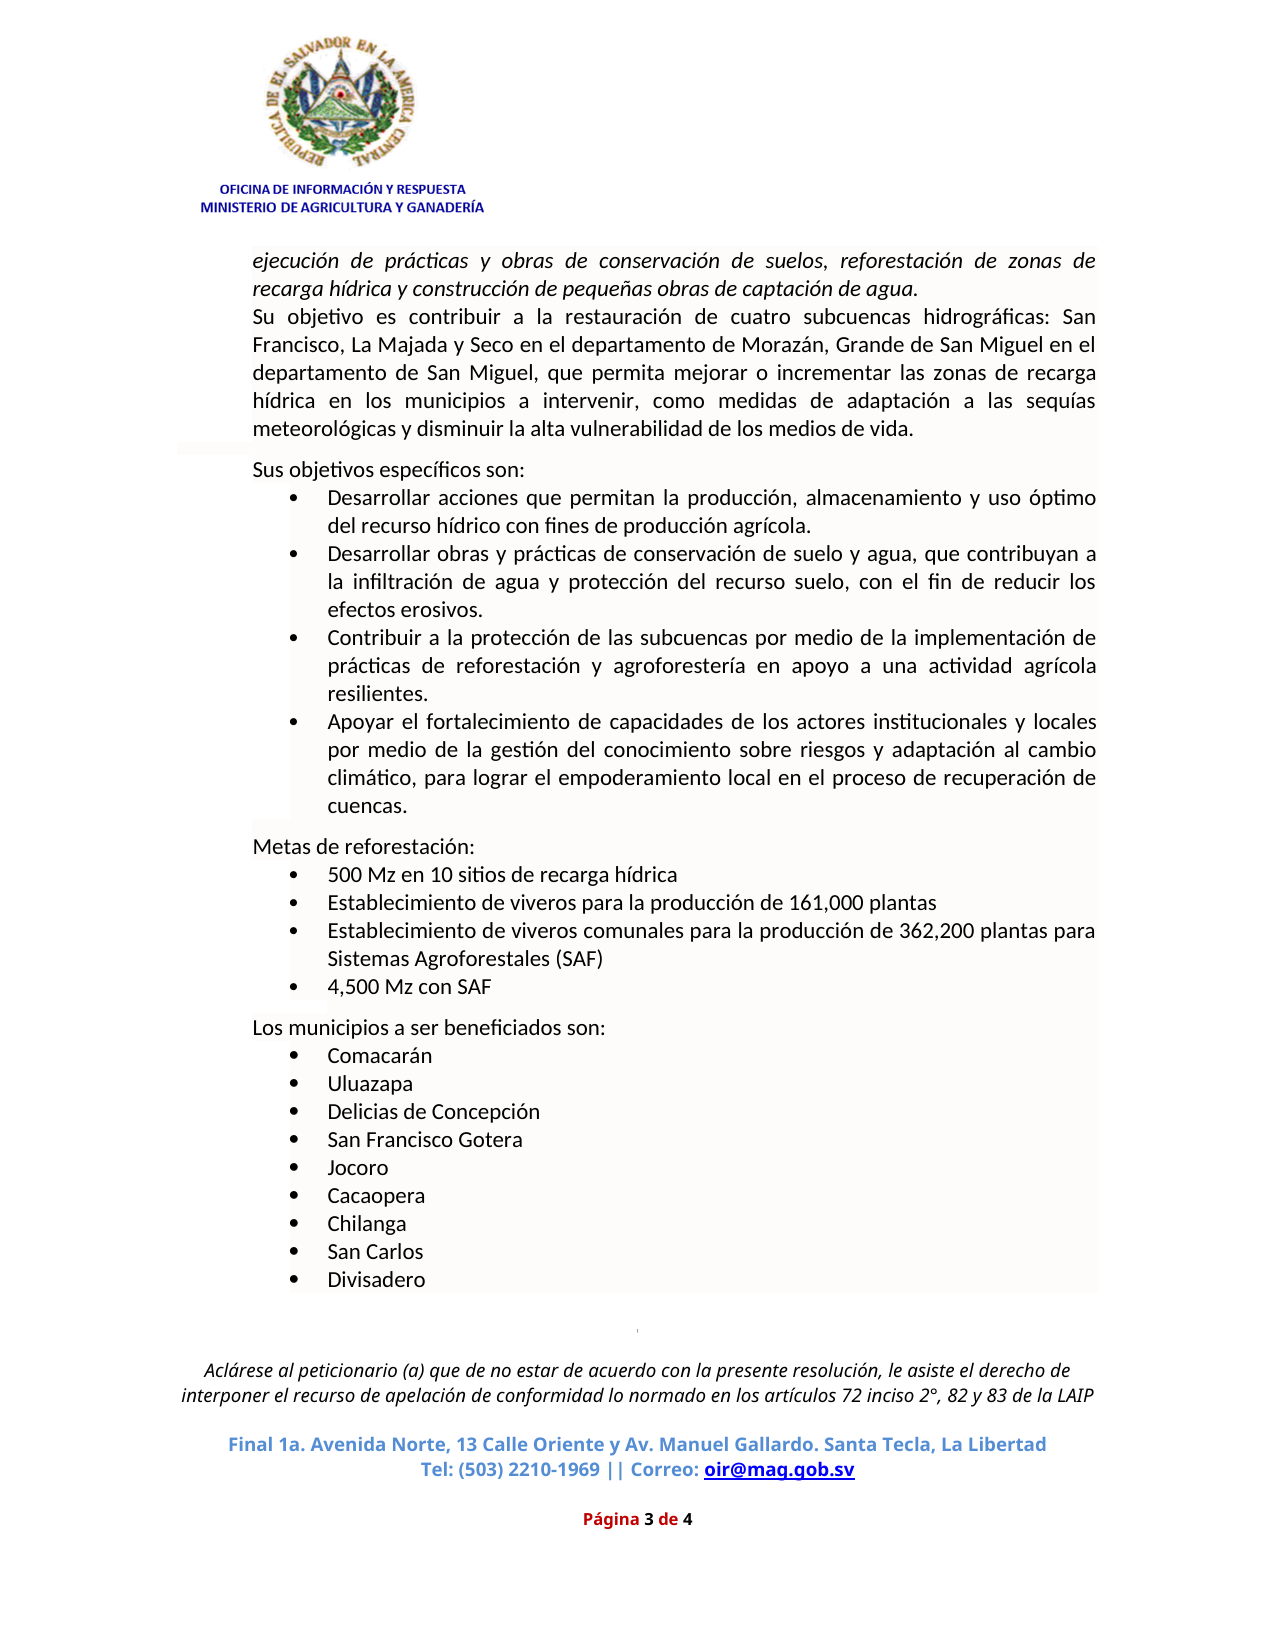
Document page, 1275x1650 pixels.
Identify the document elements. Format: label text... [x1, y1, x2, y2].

text Metas de reforestación: [252, 832, 1098, 860]
list Establecimiento de viveros para la producción de 161,000 plantas [290, 888, 1098, 916]
list Comacarán [290, 1041, 1098, 1069]
list Delicias de Concepción [290, 1097, 1098, 1125]
list 500 Mz en 10 sitios de recarga hídrica [290, 860, 1098, 888]
list Desarrollar acciones que permitan la producción, almacenamiento y uso óptimo del recurso hídrico con fines de producción agrícola. [290, 483, 1098, 539]
list Contribuir a la protección de las subcuencas por medio de la implementación de prácticas de reforestación y agroforestería en apoyo a una actividad agrícola resilientes. [290, 623, 1098, 707]
list Apoyar el fortalecimiento de capacidades de los actores institucionales y locales por medio de la gestión del conocimiento sobre riesgos y adaptación al cambio climático, para lograr el empoderamiento local en el proceso de recuperación de cuencas. [290, 707, 1098, 819]
list San Francisco Gotera [290, 1125, 1098, 1153]
list Uluazapa [290, 1069, 1098, 1097]
list Chilanga [290, 1209, 1098, 1237]
list Desarrollar obras y prácticas de conservación de suelo y agua, que contribuyan a la infiltración de agua y protección del recurso suelo, con el fin de reducir los efectos erosivos. [290, 539, 1098, 623]
text Sus objetivos específicos son: [252, 455, 1098, 483]
list San Carlos [290, 1237, 1098, 1265]
list Jocoro [290, 1153, 1098, 1181]
list Cacaopera [290, 1181, 1098, 1209]
text Los municipios a ser beneficiados son: [252, 1013, 1098, 1041]
text Su objetivo es contribuir a la restauración de cuatro subcuencas hidrográficas: San Francisco, La Majada y Seco en el departamento de Morazán, Grande de San Miguel en el departamento de San Miguel, que permita mejorar o incrementar las zonas de recarga hídrica en los municipios a intervenir, como medidas de adaptación a las sequías meteorológicas y disminuir la alta vulnerabilidad de los medios de vida. [252, 302, 1098, 442]
list 4,500 Mz con SAF [290, 972, 1098, 1000]
list Divisadero [290, 1265, 1098, 1293]
picture [189, 32, 495, 225]
list Establecimiento de viveros comunales para la producción de 362,200 plantas para Sistemas Agroforestales (SAF) [290, 916, 1098, 972]
